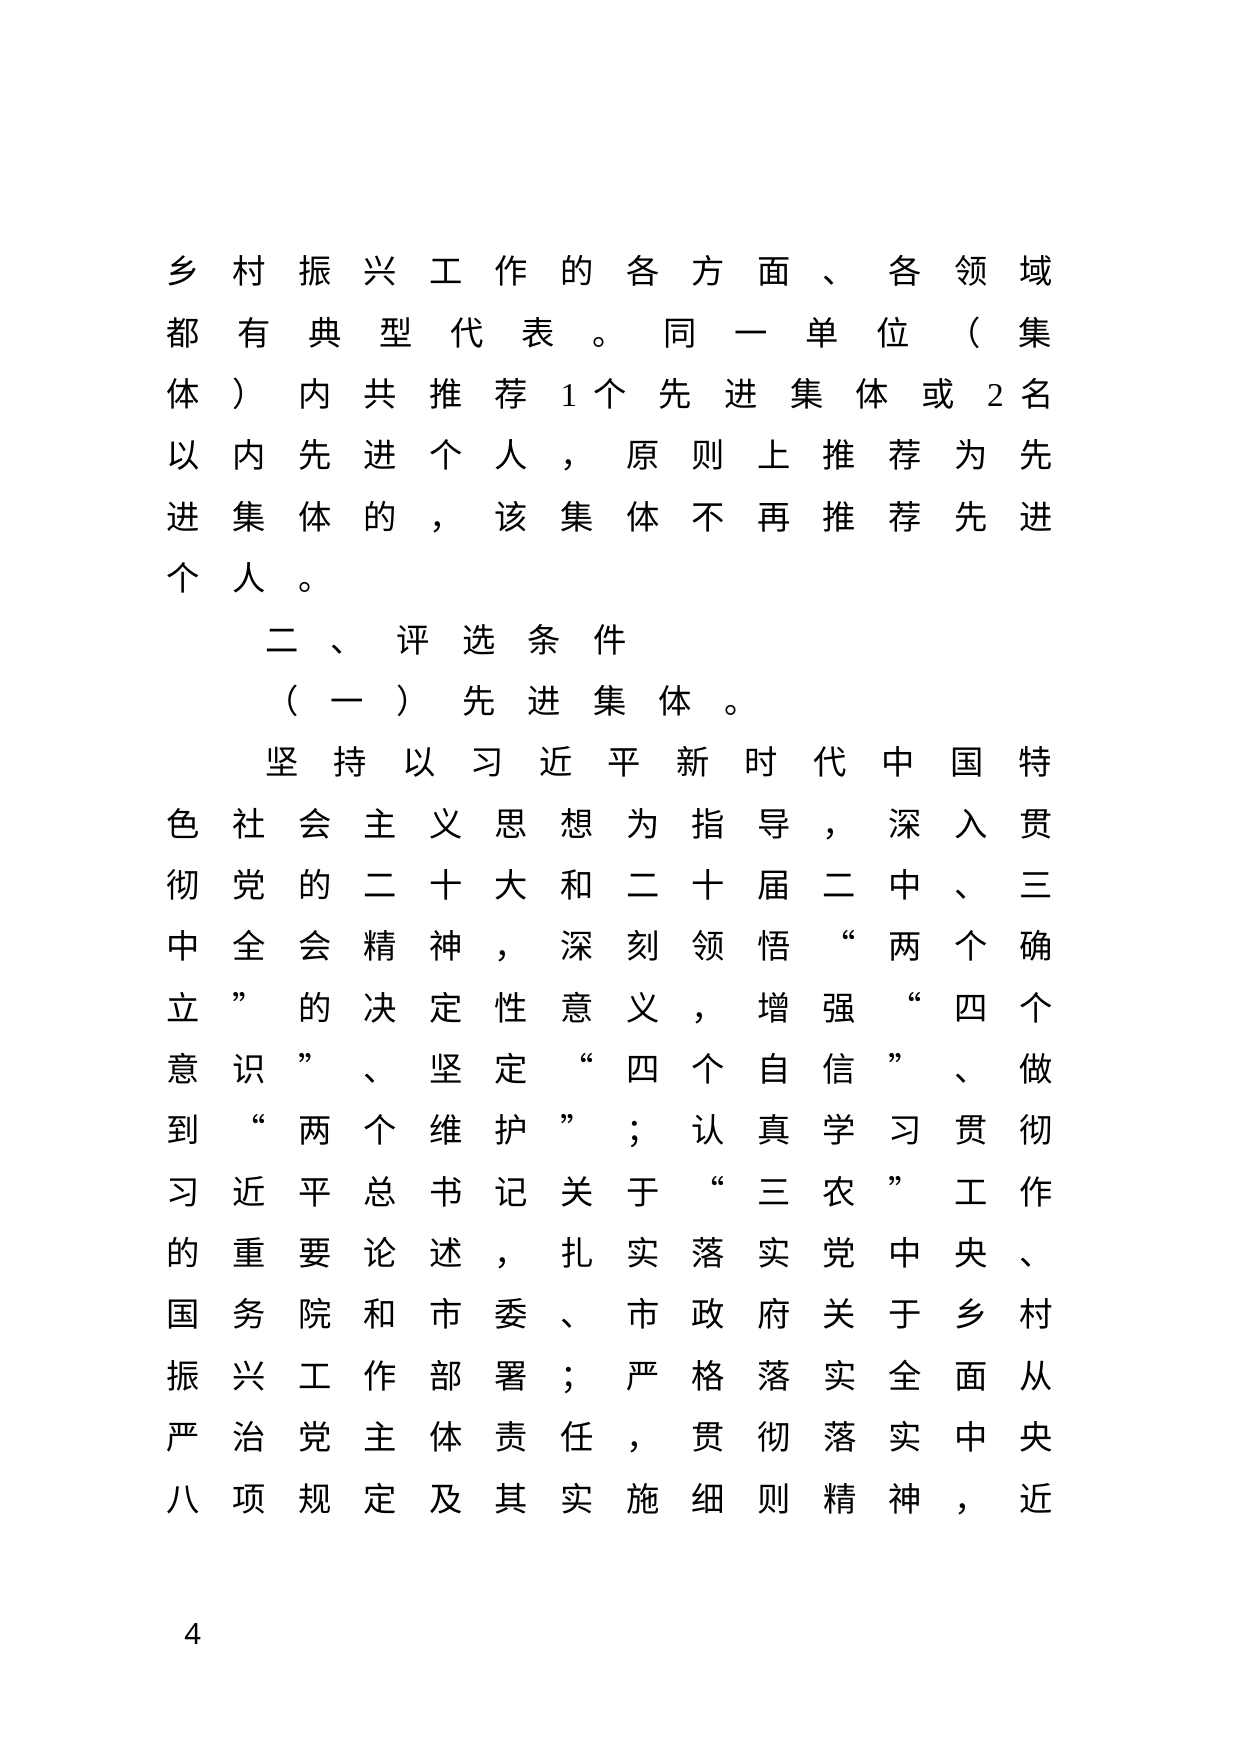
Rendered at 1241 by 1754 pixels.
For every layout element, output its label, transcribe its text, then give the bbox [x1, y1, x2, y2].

text （一）先进集体。 [167, 668, 1085, 729]
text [167, 239, 1085, 607]
text 二、评选条件 [167, 607, 1085, 668]
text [167, 729, 1085, 1527]
